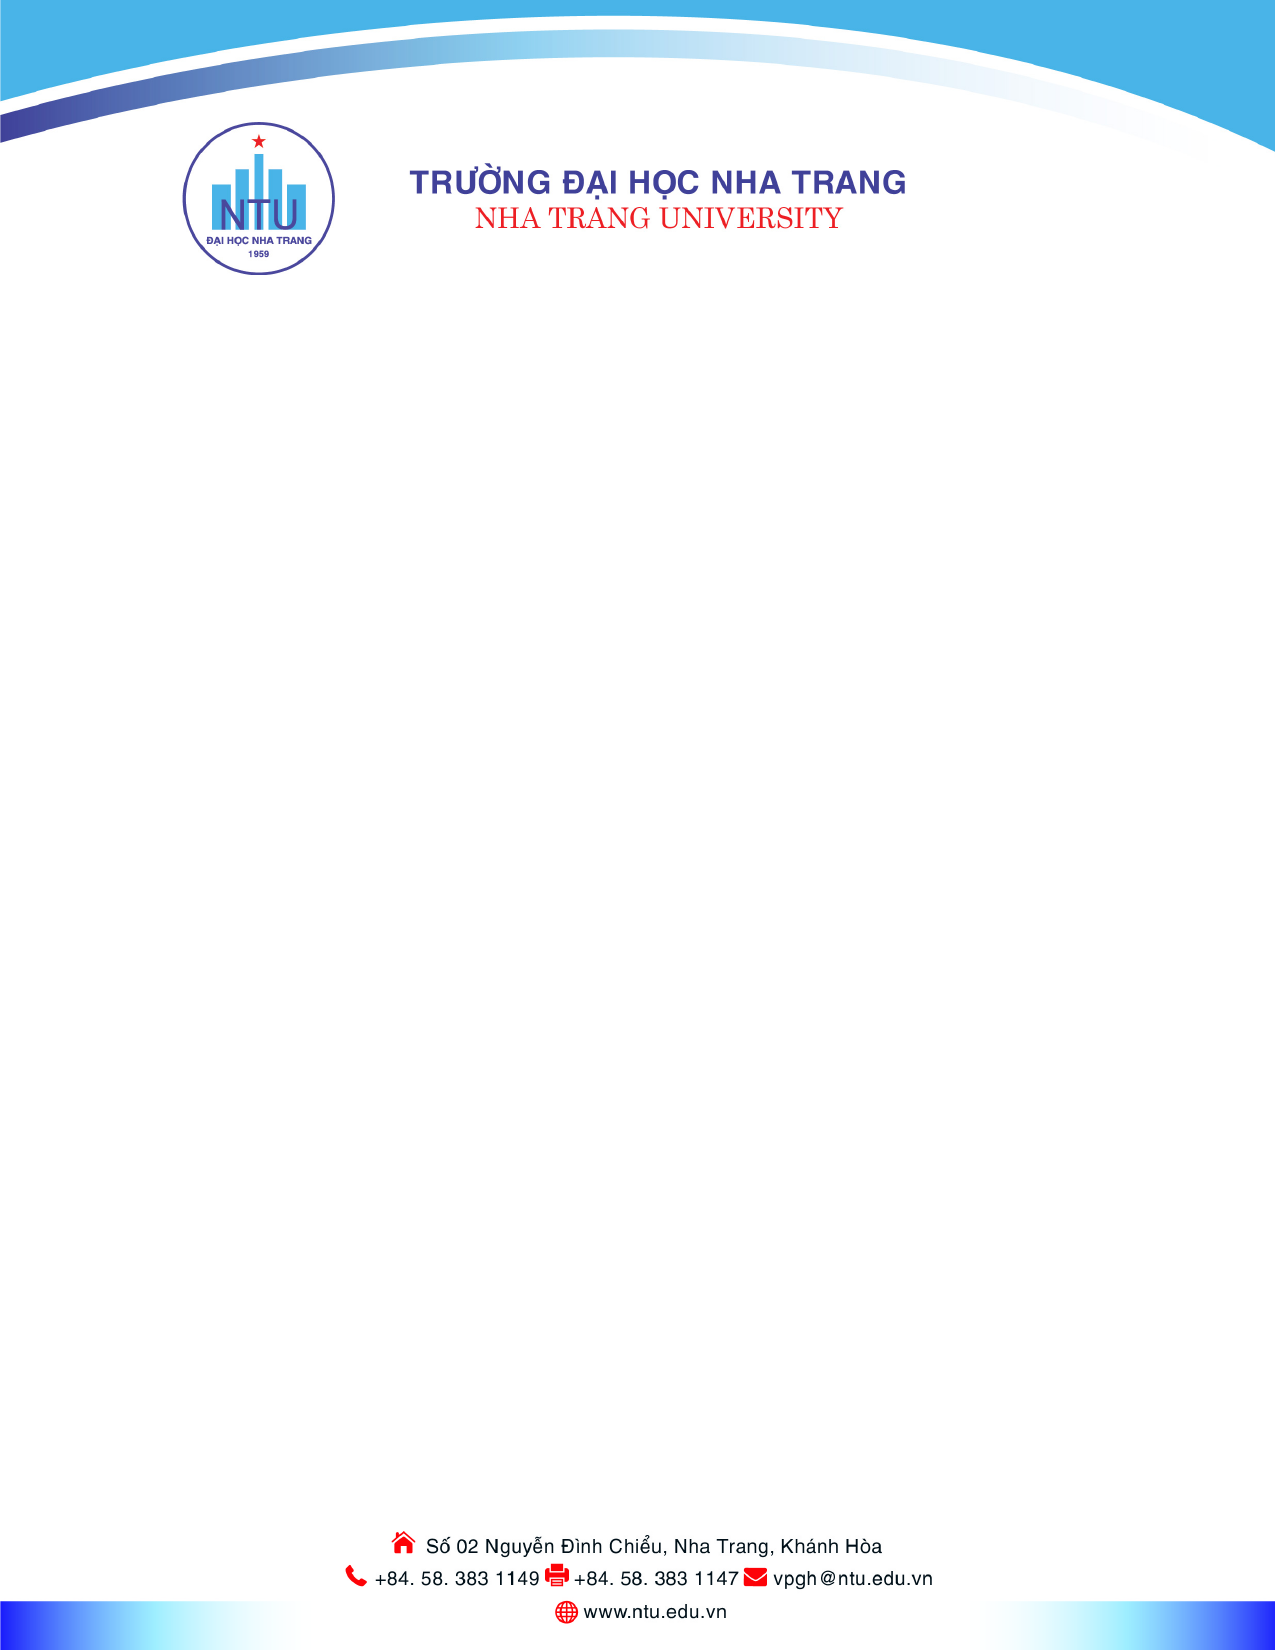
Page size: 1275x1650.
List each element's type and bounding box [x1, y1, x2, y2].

picture [0, 0, 1275, 275]
picture [0, 1531, 1275, 1650]
